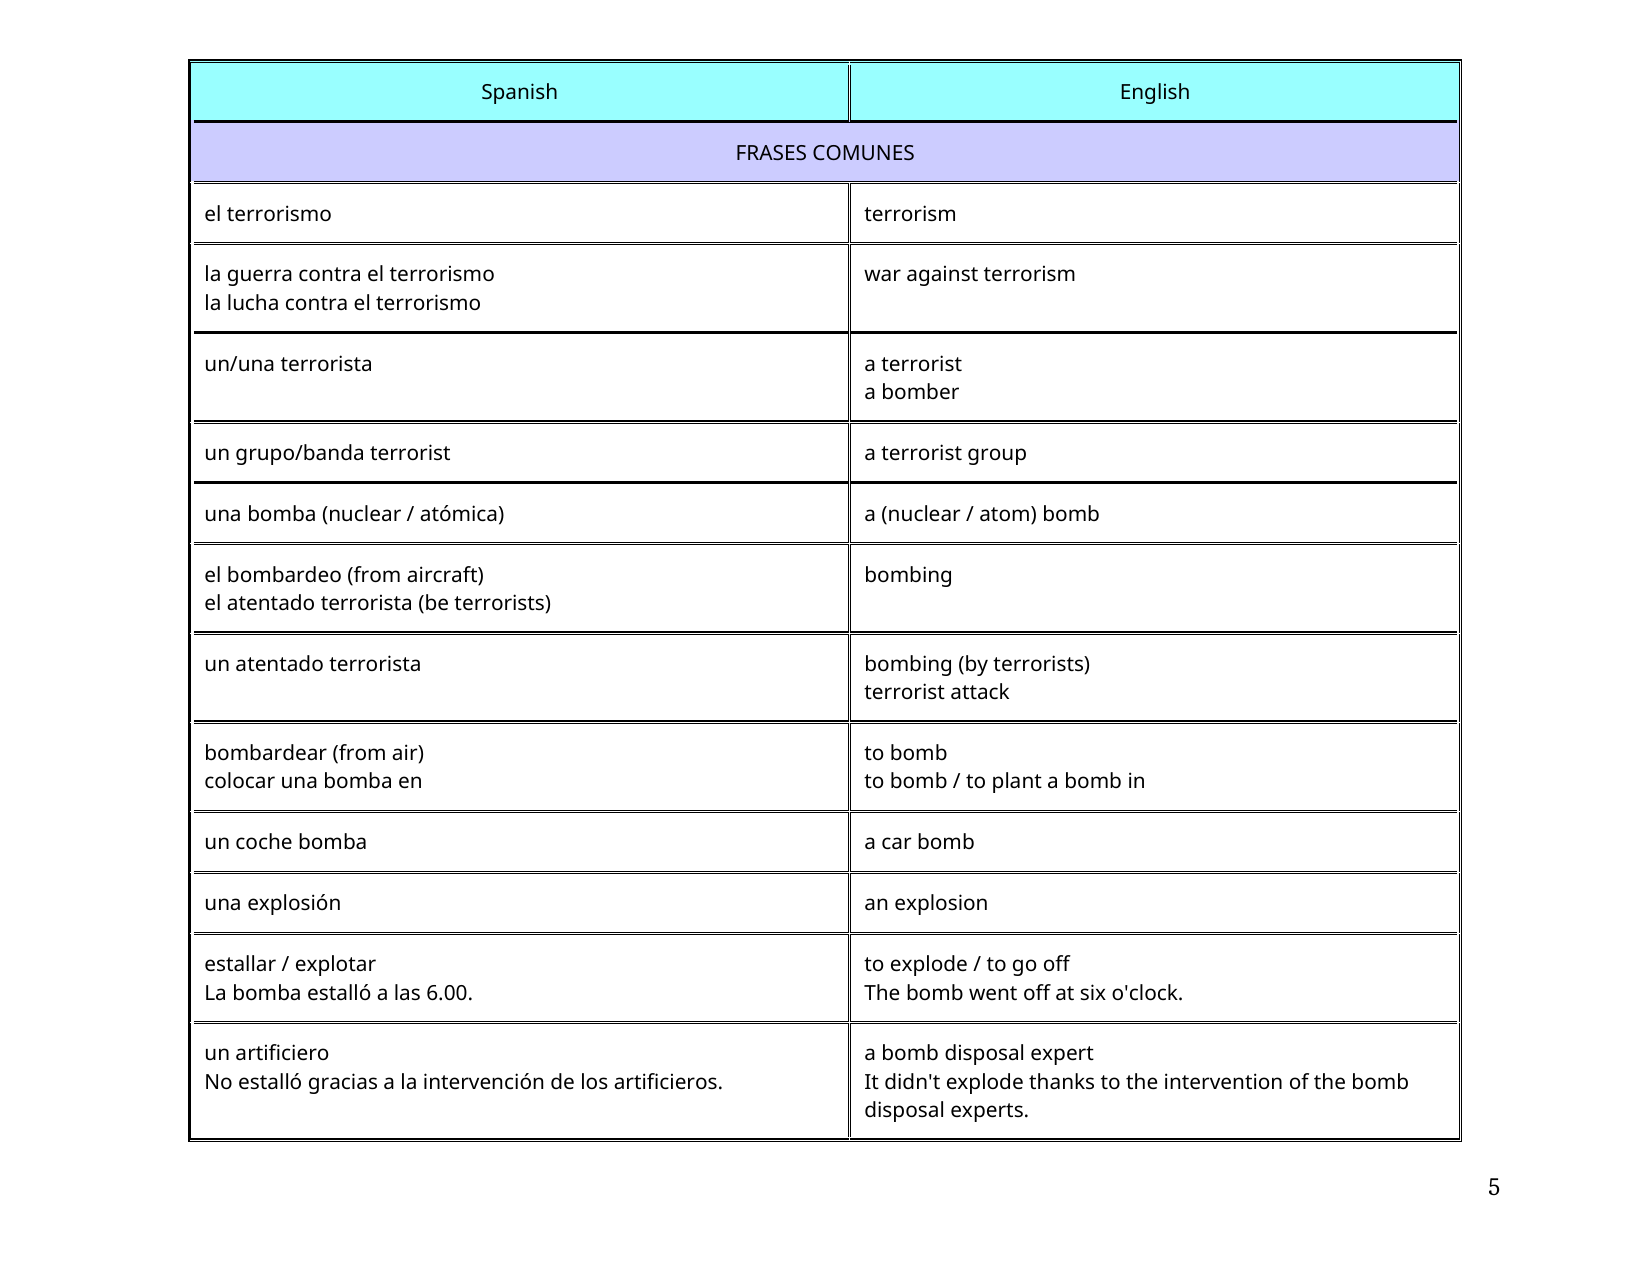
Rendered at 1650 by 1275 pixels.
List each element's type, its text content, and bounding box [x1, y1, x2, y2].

table_cell terrorism [850, 181, 1460, 242]
table_cell estallar / explotar La bomba estalló a las 6.00. [191, 931, 848, 1021]
table_cell una bomba (nuclear / atómica) [191, 481, 848, 542]
table_cell bombing (by terrorists) terrorist attack [851, 631, 1459, 720]
table_cell to explode / to go off The bomb went off at six o'clock. [851, 931, 1459, 1021]
table_cell el terrorismo [190, 181, 849, 242]
table_cell an explosion [850, 871, 1460, 931]
table_cell un grupo/banda terrorist [191, 420, 848, 481]
table_header English [850, 63, 1459, 120]
table_cell un artificiero No estalló gracias a la intervención de los artificieros. [190, 1021, 849, 1138]
table_cell una explosión [190, 871, 849, 931]
table_cell a (nuclear / atom) bomb [851, 481, 1459, 542]
table_cell war against terrorism [850, 242, 1460, 331]
table_header Spanish [191, 63, 849, 120]
table_cell un coche bomba [190, 810, 849, 871]
table_cell la guerra contra el terrorismo la lucha contra el terrorismo [190, 242, 849, 331]
table_cell to bomb to bomb / to plant a bomb in [851, 720, 1459, 810]
table_cell el bombardeo (from aircraft) el atentado terrorista (be terrorists) [190, 542, 849, 631]
table_cell un/una terrorista [191, 331, 848, 420]
table_cell un atentado terrorista [191, 631, 848, 720]
table_cell bombardear (from air) colocar una bomba en [191, 720, 848, 810]
table_cell a terrorist a bomber [851, 331, 1459, 420]
table_cell FRASES COMUNES [191, 120, 1459, 181]
table_cell a car bomb [850, 810, 1460, 871]
table_cell a bomb disposal expert It didn't explode thanks to the intervention of the bomb disposal experts. [850, 1021, 1460, 1138]
table_cell a terrorist group [851, 420, 1459, 481]
table_cell bombing [850, 542, 1460, 631]
